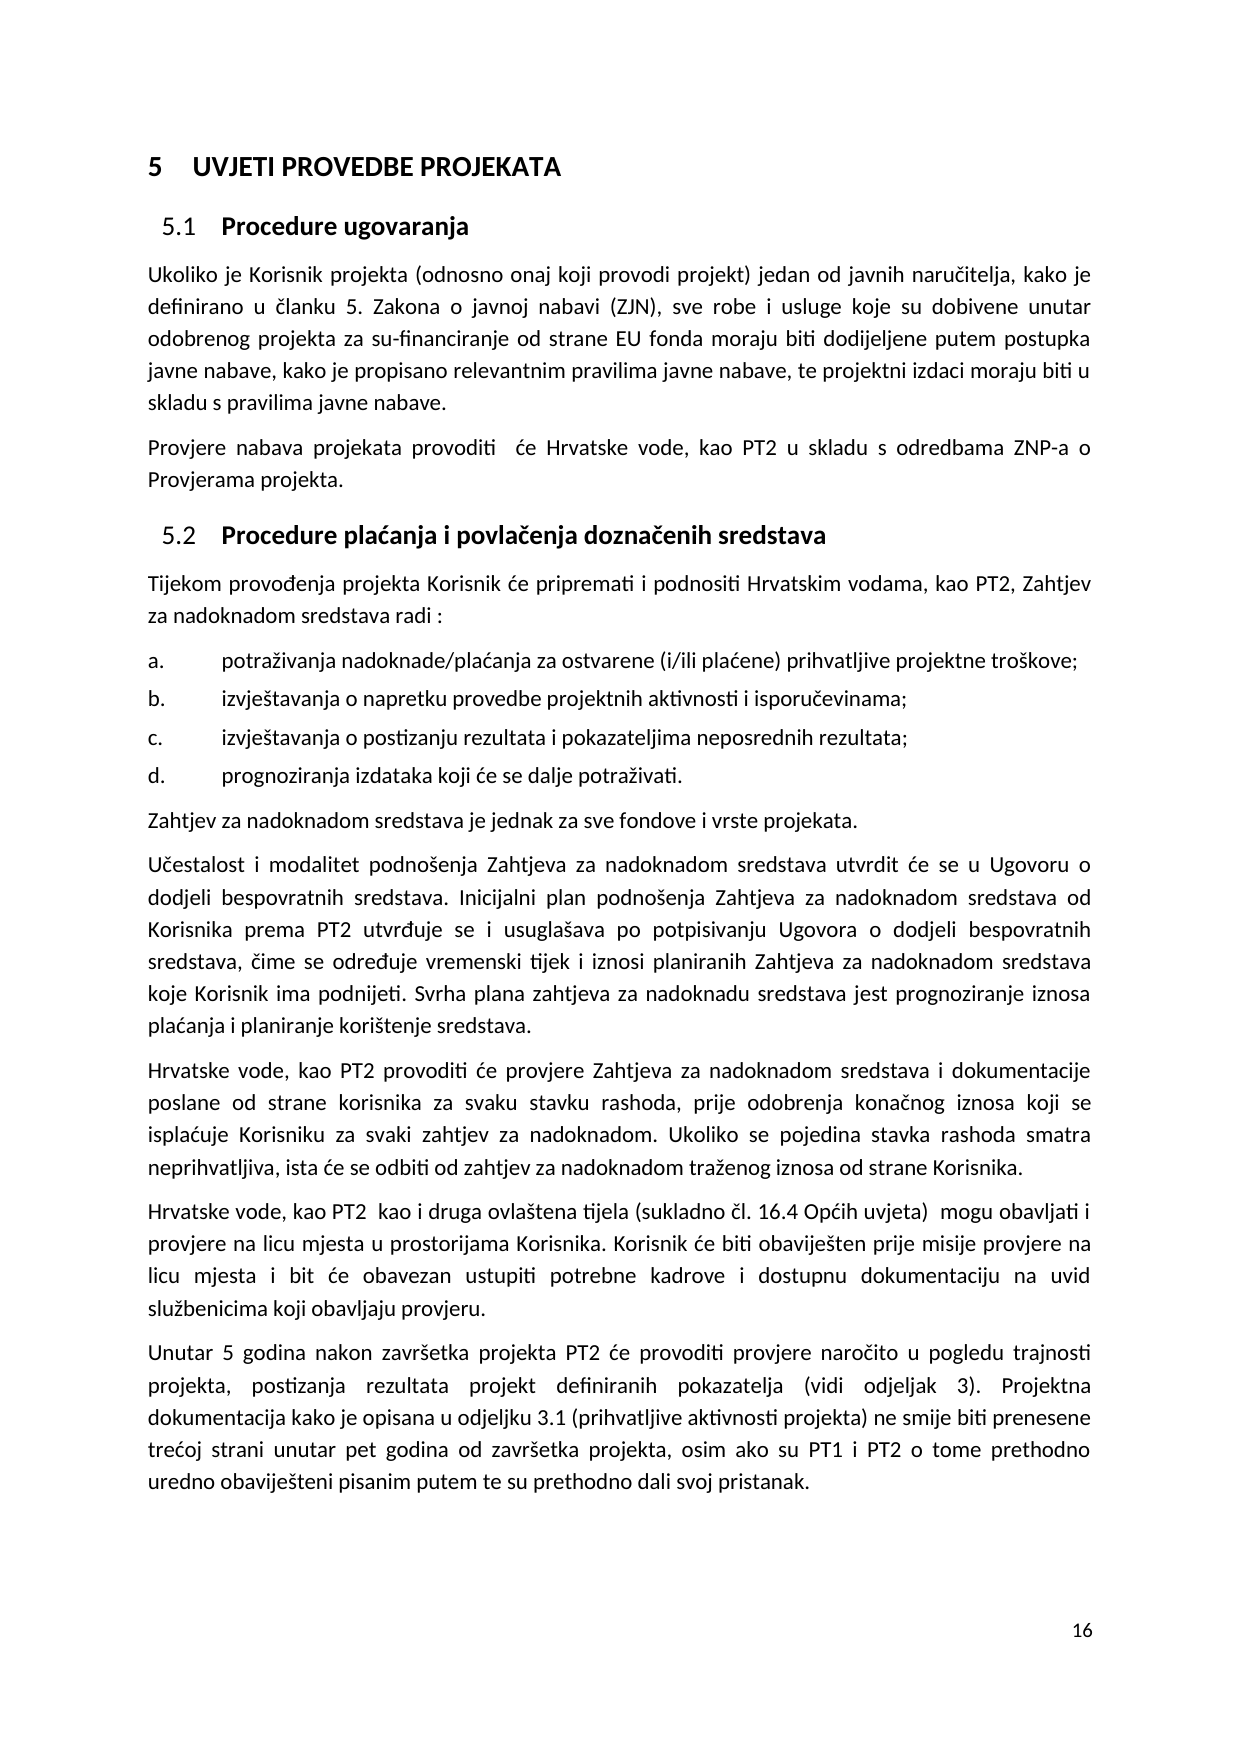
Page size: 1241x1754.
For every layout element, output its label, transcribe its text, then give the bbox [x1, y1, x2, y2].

text Ukoliko je Korisnik projekta (odnosno onaj koji provodi projekt) jedan od javnih naručitelja, kako je definirano u članku 5. Zakona o javnoj nabavi (ZJN), sve robe i usluge koje su dobivene unutar odobrenog projekta za su-financiranje od strane EU fonda moraju biti dodijeljene putem postupka javne nabave, kako je propisano relevantnim pravilima javne nabave, te projektni izdaci moraju biti u skladu s pravilima javne nabave. [148, 260, 1093, 417]
text c. izvještavanja o postizanju rezultata i pokazateljima neposrednih rezultata; [148, 723, 1093, 751]
text d. prognoziranja izdataka koji će se dalje potraživati. [148, 761, 1093, 789]
text Tijekom provođenja projekta Korisnik će pripremati i podnositi Hrvatskim vodama, kao PT2, Zahtjev za nadoknadom sredstava radi : [148, 569, 1093, 629]
subtitle Procedure ugovaranja [161, 209, 1093, 242]
text Učestalost i modalitet podnošenja Zahtjeva za nadoknadom sredstava utvrdit će se u Ugovoru o dodjeli bespovratnih sredstava. Inicijalni plan podnošenja Zahtjeva za nadoknadom sredstava od Korisnika prema PT2 utvrđuje se i usuglašava po potpisivanju Ugovora o dodjeli bespovratnih sredstava, čime se određuje vremenski tijek i iznosi planiranih Zahtjeva za nadoknadom sredstava koje Korisnik ima podnijeti. Svrha plana zahtjeva za nadoknadu sredstava jest prognoziranje iznosa plaćanja i planiranje korištenje sredstava. [148, 850, 1093, 1039]
text Hrvatske vode, kao PT2 provoditi će provjere Zahtjeva za nadoknadom sredstava i dokumentacije poslane od strane korisnika za svaku stavku rashoda, prije odobrenja konačnog iznosa koji se isplaćuje Korisniku za svaki zahtjev za nadoknadom. Ukoliko se pojedina stavka rashoda smatra neprihvatljiva, ista će se odbiti od zahtjev za nadoknadom traženog iznosa od strane Korisnika. [148, 1056, 1093, 1181]
text Hrvatske vode, kao PT2 kao i druga ovlaštena tijela (sukladno čl. 16.4 Općih uvjeta) mogu obavljati i provjere na licu mjesta u prostorijama Korisnika. Korisnik će biti obaviješten prije misije provjere na licu mjesta i bit će obavezan ustupiti potrebne kadrove i dostupnu dokumentaciju na uvid službenicima koji obavljaju provjeru. [148, 1197, 1093, 1322]
subtitle UVJETI PROVEDBE PROJEKATA [148, 148, 1093, 183]
text a. potraživanja nadoknade/plaćanja za ostvarene (i/ili plaćene) prihvatljive projektne troškove; [148, 646, 1093, 674]
text Unutar 5 godina nakon završetka projekta PT2 će provoditi provjere naročito u pogledu trajnosti projekta, postizanja rezultata projekt definiranih pokazatelja (vidi odjeljak 3). Projektna dokumentacija kako je opisana u odjeljku 3.1 (prihvatljive aktivnosti projekta) ne smije biti prenesene trećoj strani unutar pet godina od završetka projekta, osim ako su PT1 i PT2 o tome prethodno uredno obaviješteni pisanim putem te su prethodno dali svoj pristanak. [148, 1338, 1093, 1495]
text Zahtjev za nadoknadom sredstava je jednak za sve fondove i vrste projekata. [148, 806, 1093, 834]
subtitle Procedure plaćanja i povlačenja doznačenih sredstava [161, 518, 1093, 551]
text Provjere nabava projekata provoditi će Hrvatske vode, kao PT2 u skladu s odredbama ZNP-a o Provjerama projekta. [148, 433, 1093, 493]
text b. izvještavanja o napretku provedbe projektnih aktivnosti i isporučevinama; [148, 684, 1093, 712]
